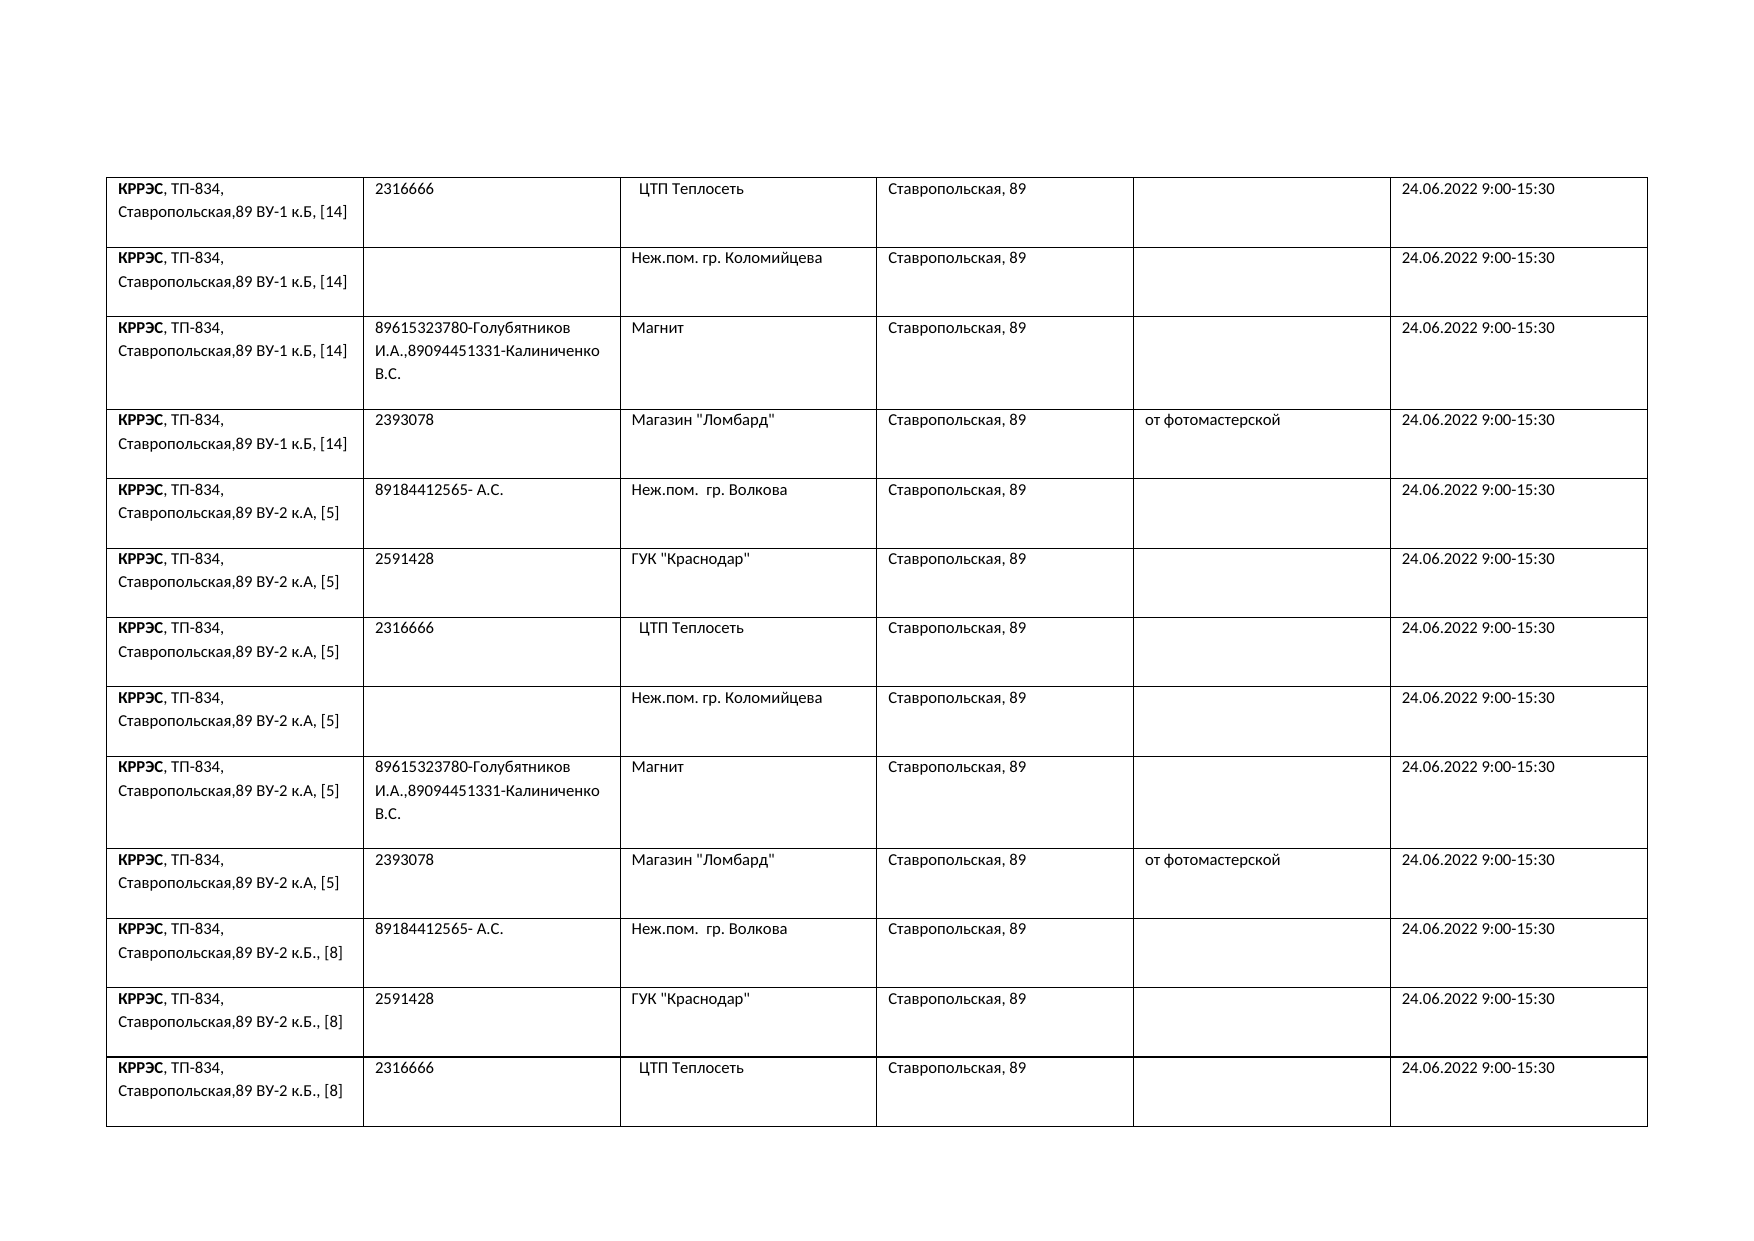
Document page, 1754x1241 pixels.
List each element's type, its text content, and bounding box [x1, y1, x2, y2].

table_cell КРРЭС, ТП-834, Ставропольская,89 ВУ-2 к.А, [5] [107, 687, 363, 756]
table_cell [364, 687, 620, 756]
table_cell Ставропольская, 89 [877, 317, 1133, 409]
table_cell Магнит [621, 317, 876, 409]
table_cell [1134, 988, 1390, 1056]
table_cell Ставропольская, 89 [877, 479, 1133, 547]
table_cell 24.06.2022 9:00-15:30 [1391, 479, 1647, 547]
table_cell КРРЭС, ТП-834, Ставропольская,89 ВУ-2 к.А, [5] [107, 849, 363, 918]
table_cell 89184412565- А.С. [364, 919, 620, 987]
table_cell [1134, 549, 1390, 617]
table_cell Неж.пом. гр. Коломийцева [621, 687, 876, 756]
table_cell Магнит [621, 757, 876, 848]
table_cell КРРЭС, ТП-834, Ставропольская,89 ВУ-2 к.А, [5] [107, 479, 363, 547]
table_cell 24.06.2022 9:00-15:30 [1391, 549, 1647, 617]
table_cell 24.06.2022 9:00-15:30 [1391, 618, 1647, 686]
table_cell 2591428 [364, 988, 620, 1056]
table_cell от фотомастерской [1134, 410, 1390, 478]
table_cell 24.06.2022 9:00-15:30 [1391, 410, 1647, 478]
table_cell Неж.пом. гр. Волкова [621, 479, 876, 547]
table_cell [107, 1058, 363, 1126]
table_cell [1134, 479, 1390, 547]
table_cell от фотомастерской [1134, 849, 1390, 918]
table_cell Ставропольская, 89 [877, 988, 1133, 1056]
table_cell ЦТП Теплосеть [621, 178, 876, 247]
table_cell [1134, 687, 1390, 756]
table_cell Магазин "Ломбард" [621, 849, 876, 918]
table_cell 2393078 [364, 849, 620, 918]
table_cell 89615323780-Голубятников И.А.,89094451331-Калиниченко В.С. [364, 757, 620, 848]
table_cell Ставропольская, 89 [877, 919, 1133, 987]
table_cell Ставропольская, 89 [877, 410, 1133, 478]
table_cell 24.06.2022 9:00-15:30 [1391, 317, 1647, 409]
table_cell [107, 178, 363, 247]
table_cell 2316666 [364, 1058, 620, 1126]
table_cell ГУК "Краснодар" [621, 549, 876, 617]
table_cell Ставропольская, 89 [877, 618, 1133, 686]
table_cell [107, 248, 363, 316]
table_cell 2393078 [364, 410, 620, 478]
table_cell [1391, 178, 1647, 247]
table_cell КРРЭС, ТП-834, Ставропольская,89 ВУ-2 к.А, [5] [107, 618, 363, 686]
table_cell [1134, 757, 1390, 848]
table_cell Ставропольская, 89 [877, 248, 1133, 316]
table_cell Ставропольская, 89 [877, 757, 1133, 848]
table_cell [1134, 248, 1390, 316]
table_cell 24.06.2022 9:00-15:30 [1391, 757, 1647, 848]
table_cell ЦТП Теплосеть [621, 618, 876, 686]
table_cell Ставропольская, 89 [877, 178, 1133, 247]
table_cell Неж.пом. гр. Коломийцева [621, 248, 876, 316]
table_cell [1134, 178, 1390, 247]
table_cell [1134, 317, 1390, 409]
table_cell Ставропольская, 89 [877, 849, 1133, 918]
table_cell 89615323780-Голубятников И.А.,89094451331-Калиниченко В.С. [364, 317, 620, 409]
table_cell Ставропольская, 89 [877, 1058, 1133, 1126]
table_cell 24.06.2022 9:00-15:30 [1391, 849, 1647, 918]
table_cell КРРЭС, ТП-834, Ставропольская,89 ВУ-1 к.Б, [14] [107, 317, 363, 409]
table_cell Ставропольская, 89 [877, 687, 1133, 756]
table_cell [1134, 919, 1390, 987]
table_cell 2316666 [364, 618, 620, 686]
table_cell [1391, 1058, 1647, 1126]
table_cell 24.06.2022 9:00-15:30 [1391, 919, 1647, 987]
table_cell 24.06.2022 9:00-15:30 [1391, 687, 1647, 756]
table_cell 2591428 [364, 549, 620, 617]
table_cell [107, 988, 363, 1056]
table_cell КРРЭС, ТП-834, Ставропольская,89 ВУ-2 к.Б., [8] [107, 919, 363, 987]
table_cell 89184412565- А.С. [364, 479, 620, 547]
table_cell Магазин "Ломбард" [621, 410, 876, 478]
table_cell КРРЭС, ТП-834, Ставропольская,89 ВУ-2 к.А, [5] [107, 549, 363, 617]
table_cell 24.06.2022 9:00-15:30 [1391, 988, 1647, 1056]
table_cell ГУК "Краснодар" [621, 988, 876, 1056]
table_cell ЦТП Теплосеть [621, 1058, 876, 1126]
table_cell 2316666 [364, 178, 620, 247]
table_cell КРРЭС, ТП-834, Ставропольская,89 ВУ-1 к.Б, [14] [107, 410, 363, 478]
table_cell [1134, 1058, 1390, 1126]
table_cell 24.06.2022 9:00-15:30 [1391, 248, 1647, 316]
table_cell КРРЭС, ТП-834, Ставропольская,89 ВУ-2 к.А, [5] [107, 757, 363, 848]
table_cell [364, 248, 620, 316]
table_cell Неж.пом. гр. Волкова [621, 919, 876, 987]
table_cell Ставропольская, 89 [877, 549, 1133, 617]
table_cell [1134, 618, 1390, 686]
